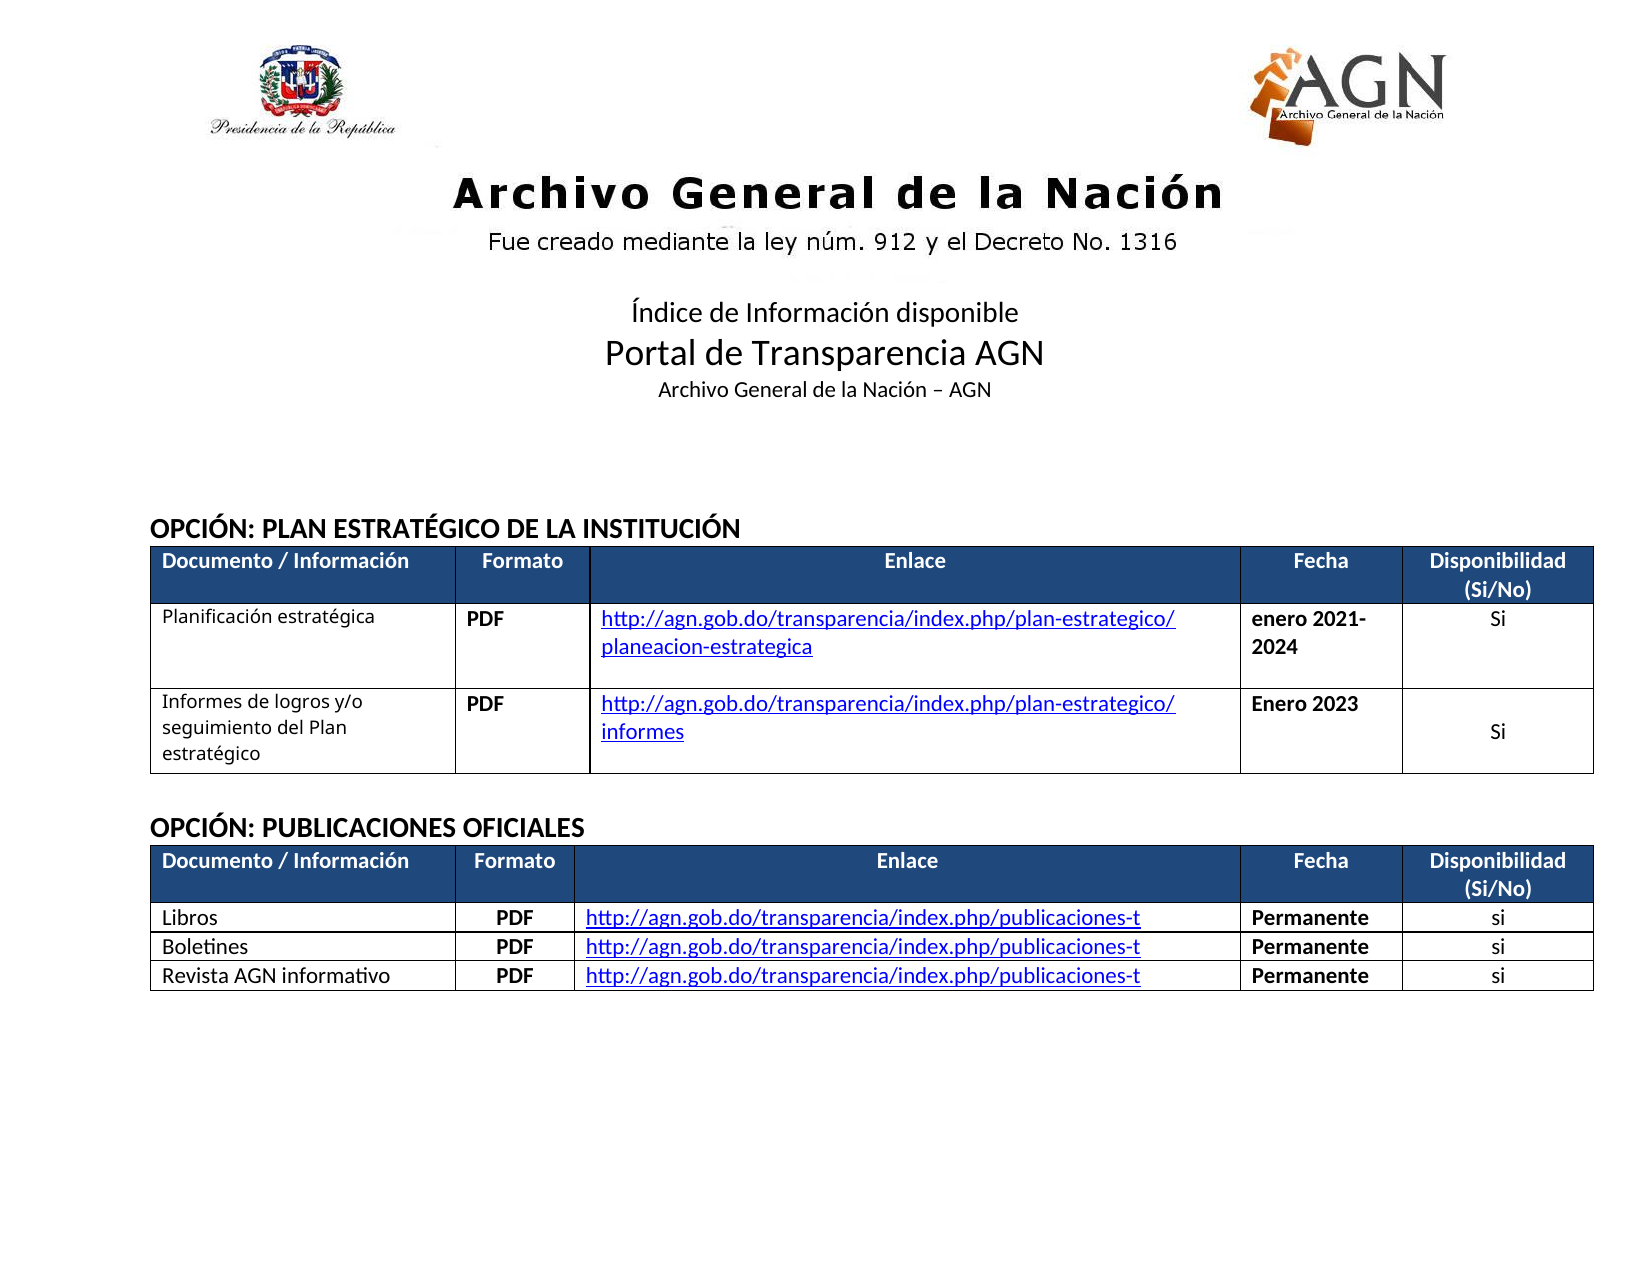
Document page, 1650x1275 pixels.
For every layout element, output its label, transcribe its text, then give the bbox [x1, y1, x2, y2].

text OPCIÓN: PUBLICACIONES OFICIALES [150, 809, 1500, 845]
table_cell Permanente [1241, 933, 1402, 960]
table_cell Permanente [1241, 903, 1402, 931]
table_header Fecha [1241, 846, 1402, 902]
table_header Disponibilidad (Si/No) [1403, 547, 1593, 603]
picture [165, 29, 1485, 294]
table_cell PDF [456, 933, 574, 960]
table_cell Planificación estratégica [151, 604, 455, 688]
table_header Documento / Información [151, 846, 455, 902]
table_cell Permanente [1241, 961, 1402, 989]
table_cell http://agn.gob.do/transparencia/index.php/plan-estrategico/informes [591, 689, 1240, 773]
table_cell http://agn.gob.do/transparencia/index.php/publicaciones-t [575, 961, 1240, 989]
table_cell http://agn.gob.do/transparencia/index.php/plan-estrategico/planeacion-estrategica [591, 604, 1240, 688]
table_header Formato [456, 846, 574, 902]
table_cell si [1403, 933, 1593, 960]
table_cell Boletines [151, 933, 455, 960]
table_header Enlace [591, 547, 1240, 603]
table_header Documento / Información [151, 547, 455, 603]
table_cell PDF [456, 903, 574, 931]
table_cell http://agn.gob.do/transparencia/index.php/publicaciones-t [575, 933, 1240, 960]
table_cell enero 2021-2024 [1241, 604, 1402, 688]
table_cell Si [1403, 689, 1593, 773]
table_cell Si [1403, 604, 1593, 688]
table_cell Revista AGN informativo [151, 961, 455, 989]
table_cell http://agn.gob.do/transparencia/index.php/publicaciones-t [575, 903, 1240, 931]
table_header Enlace [575, 846, 1240, 902]
table_header Fecha [1241, 547, 1402, 603]
table_cell si [1403, 903, 1593, 931]
table_cell si [1403, 961, 1593, 989]
table_cell PDF [456, 961, 574, 989]
table_header Formato [456, 547, 589, 603]
table_cell Libros [151, 903, 455, 931]
table_cell PDF [456, 604, 589, 688]
table_cell PDF [456, 689, 589, 773]
text OPCIÓN: PLAN ESTRATÉGICO DE LA INSTITUCIÓN [150, 510, 1500, 546]
table_cell Informes de logros y/o seguimiento del Plan estratégico [151, 689, 455, 773]
table_header Disponibilidad (Si/No) [1403, 846, 1593, 902]
table_cell Enero 2023 [1241, 689, 1402, 773]
